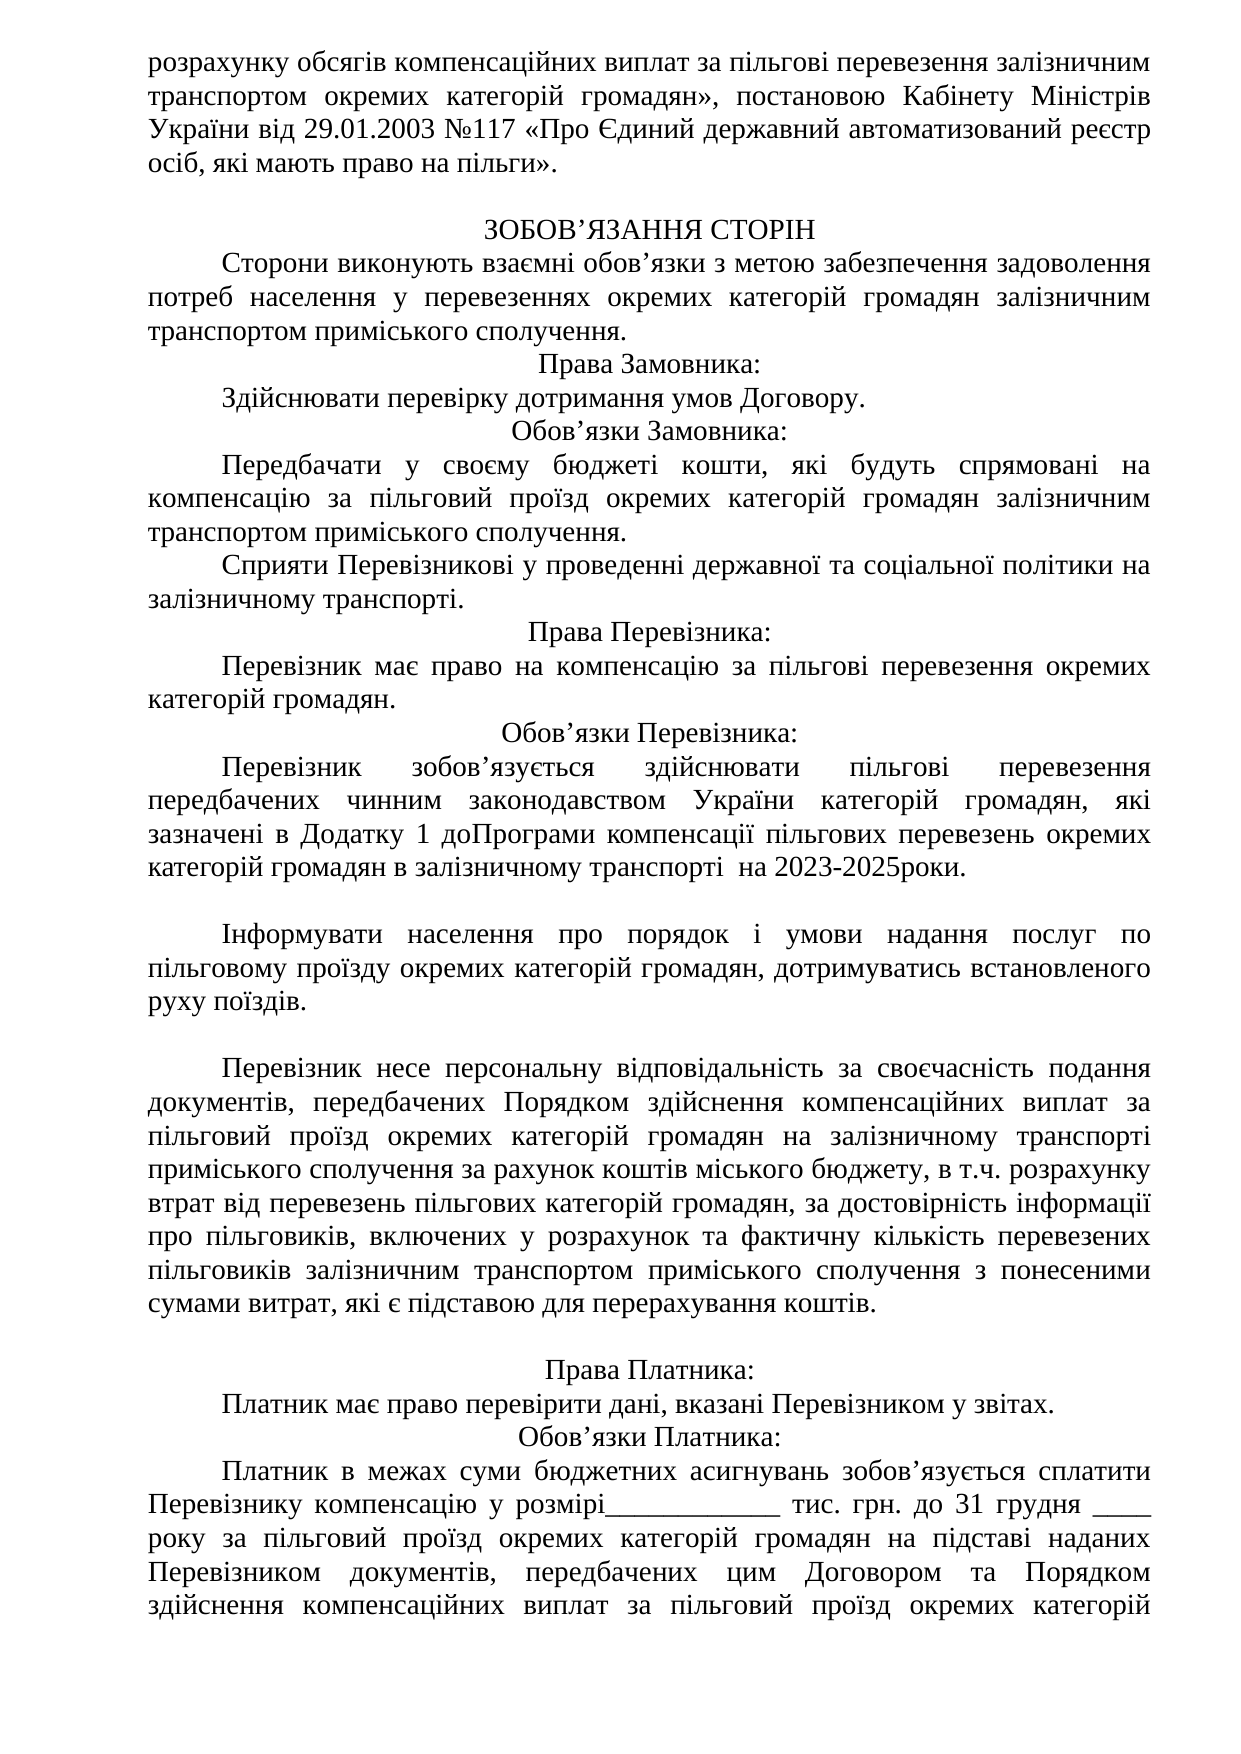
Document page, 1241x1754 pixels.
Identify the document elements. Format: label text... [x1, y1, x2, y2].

text Передбачати у своєму бюджеті кошти, які будуть спрямовані на компенсацію за пільговий проїзд окремих категорій громадян залізничним транспортом приміського сполучення. [148, 447, 1152, 547]
text Права Перевізника: [148, 614, 1152, 648]
text Обов’язки Перевізника: [148, 715, 1152, 749]
text ЗОБОВ’ЯЗАННЯ СТОРІН [148, 212, 1152, 246]
text Платник має право перевірити дані, вказані Перевізником у звітах. [148, 1386, 1152, 1419]
text Права Платника: [148, 1352, 1152, 1386]
text Права Замовника: [148, 346, 1152, 380]
text Сприяти Перевізникові у проведенні державної та соціальної політики на залізничному транспорті. [148, 547, 1152, 614]
text Перевізник має право на компенсацію за пільгові перевезення окремих категорій громадян. [148, 648, 1152, 715]
text Здійснювати перевірку дотримання умов Договору. [148, 380, 1152, 413]
text Обов’язки Замовника: [148, 413, 1152, 447]
text Інформувати населення про порядок і умови надання послуг по пільговому проїзду окремих категорій громадян, дотримуватись встановленого руху поїздів. [148, 916, 1152, 1017]
text Сторони виконують взаємні обов’язки з метою забезпечення задоволення потреб населення у перевезеннях окремих категорій громадян залізничним транспортом приміського сполучення. [148, 246, 1152, 346]
text Перевізник несе персональну відповідальність за своєчасність подання документів, передбачених Порядком здійснення компенсаційних виплат за пільговий проїзд окремих категорій громадян на залізничному транспорті приміського сполучення за рахунок коштів міського бюджету, в т.ч. розрахунку втрат від перевезень пільгових категорій громадян, за достовірність інформації про пільговиків, включених у розрахунок та фактичну кількість перевезених пільговиків залізничним транспортом приміського сполучення з понесеними сумами витрат, які є підставою для перерахування коштів. [148, 1051, 1152, 1319]
text Перевізник зобов’язується здійснювати пільгові перевезення передбачених чинним законодавством України категорій громадян, які зазначені в Додатку 1 доПрограми компенсації пільгових перевезень окремих категорій громадян в залізничному транспорті на 2023-2025роки. [148, 749, 1152, 883]
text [148, 44, 1152, 178]
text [148, 1453, 1152, 1621]
text Обов’язки Платника: [148, 1419, 1152, 1453]
